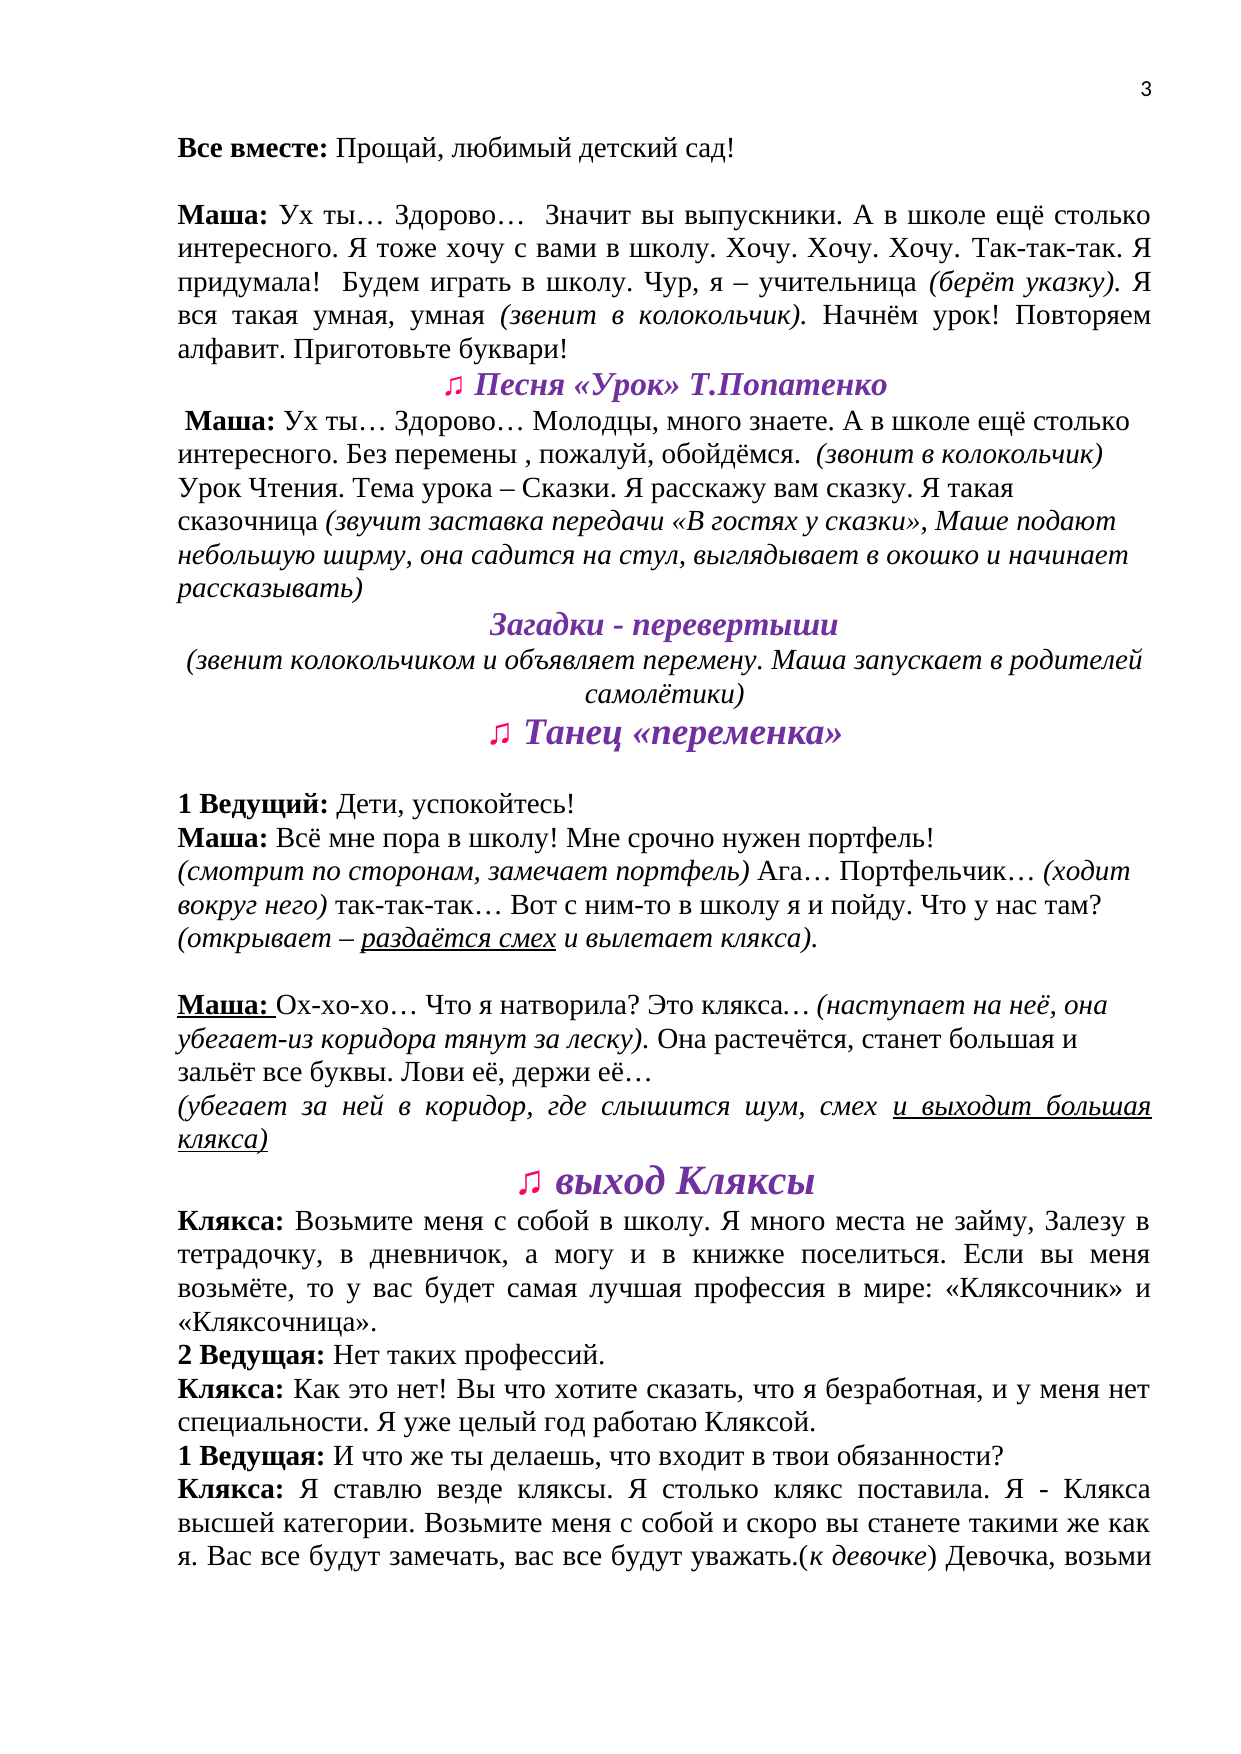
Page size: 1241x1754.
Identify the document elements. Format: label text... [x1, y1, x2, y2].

text ♫ Песня «Урок» Т.Попатенко [177, 364, 1152, 403]
text (убегает за ней в коридор, где слышится шум, смех и выходит большая клякса) [177, 1088, 1152, 1155]
text Клякса: Как это нет! Вы что хотите сказать, что я безработная, и у меня нет специальности. Я уже целый год работаю Кляксой. [177, 1371, 1152, 1438]
text (звенит колокольчиком и объявляет перемену. Маша запускает в родителей самолётики) [177, 642, 1152, 709]
text 1 Ведущая: И что же ты делаешь, что входит в твои обязанности? [177, 1438, 1152, 1471]
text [177, 1471, 1152, 1572]
text Все вместе: Прощай, любимый детский сад! [177, 130, 1152, 163]
text ♫ выход Кляксы [177, 1155, 1152, 1203]
text Загадки - перевертыши [177, 604, 1152, 642]
text Клякса: Возьмите меня с собой в школу. Я много места не займу, Залезу в тетрадочку, в дневничок, а могу и в книжке поселиться. Если вы меня возьмёте, то у вас будет самая лучшая профессия в мире: «Кляксочник» и «Кляксочница». [177, 1203, 1152, 1337]
text (смотрит по сторонам, замечает портфель) Ага… Портфельчик… (ходит вокруг него) так-так-так… Вот с ним-то в школу я и пойду. Что у нас там? (открывает – раздаётся смех и вылетает клякса). [177, 853, 1152, 954]
text Маша: Ух ты… Здорово… Молодцы, много знаете. А в школе ещё столько интересного. Без перемены , пожалуй, обойдёмся. (звонит в колокольчик) [177, 403, 1152, 470]
text Маша: Ох-хо-хо… Что я натворила? Это клякса… (наступает на неё, она убегает-из коридора тянут за леску). Она растечётся, станет большая и зальёт все буквы. Лови её, держи её… [177, 987, 1152, 1088]
text 1 Ведущий: Дети, успокойтесь! [177, 786, 1152, 820]
text 2 Ведущая: Нет таких профессий. [177, 1337, 1152, 1371]
text Урок Чтения. Тема урока – Сказки. Я расскажу вам сказку. Я такая сказочница (звучит заставка передачи «В гостях у сказки», Маше подают небольшую ширму, она садится на стул, выглядывает в окошко и начинает рассказывать) [177, 470, 1152, 604]
text ♫ Танец «переменка» [177, 709, 1152, 753]
text Маша: Всё мне пора в школу! Мне срочно нужен портфель! [177, 820, 1152, 853]
text Маша: Ух ты… Здорово… Значит вы выпускники. А в школе ещё столько интересного. Я тоже хочу с вами в школу. Хочу. Хочу. Хочу. Так-так-так. Я придумала! Будем играть в школу. Чур, я – учительница (берёт указку). Я вся такая умная, умная (звенит в колокольчик). Начнём урок! Повторяем алфавит. Приготовьте буквари! [177, 197, 1152, 364]
